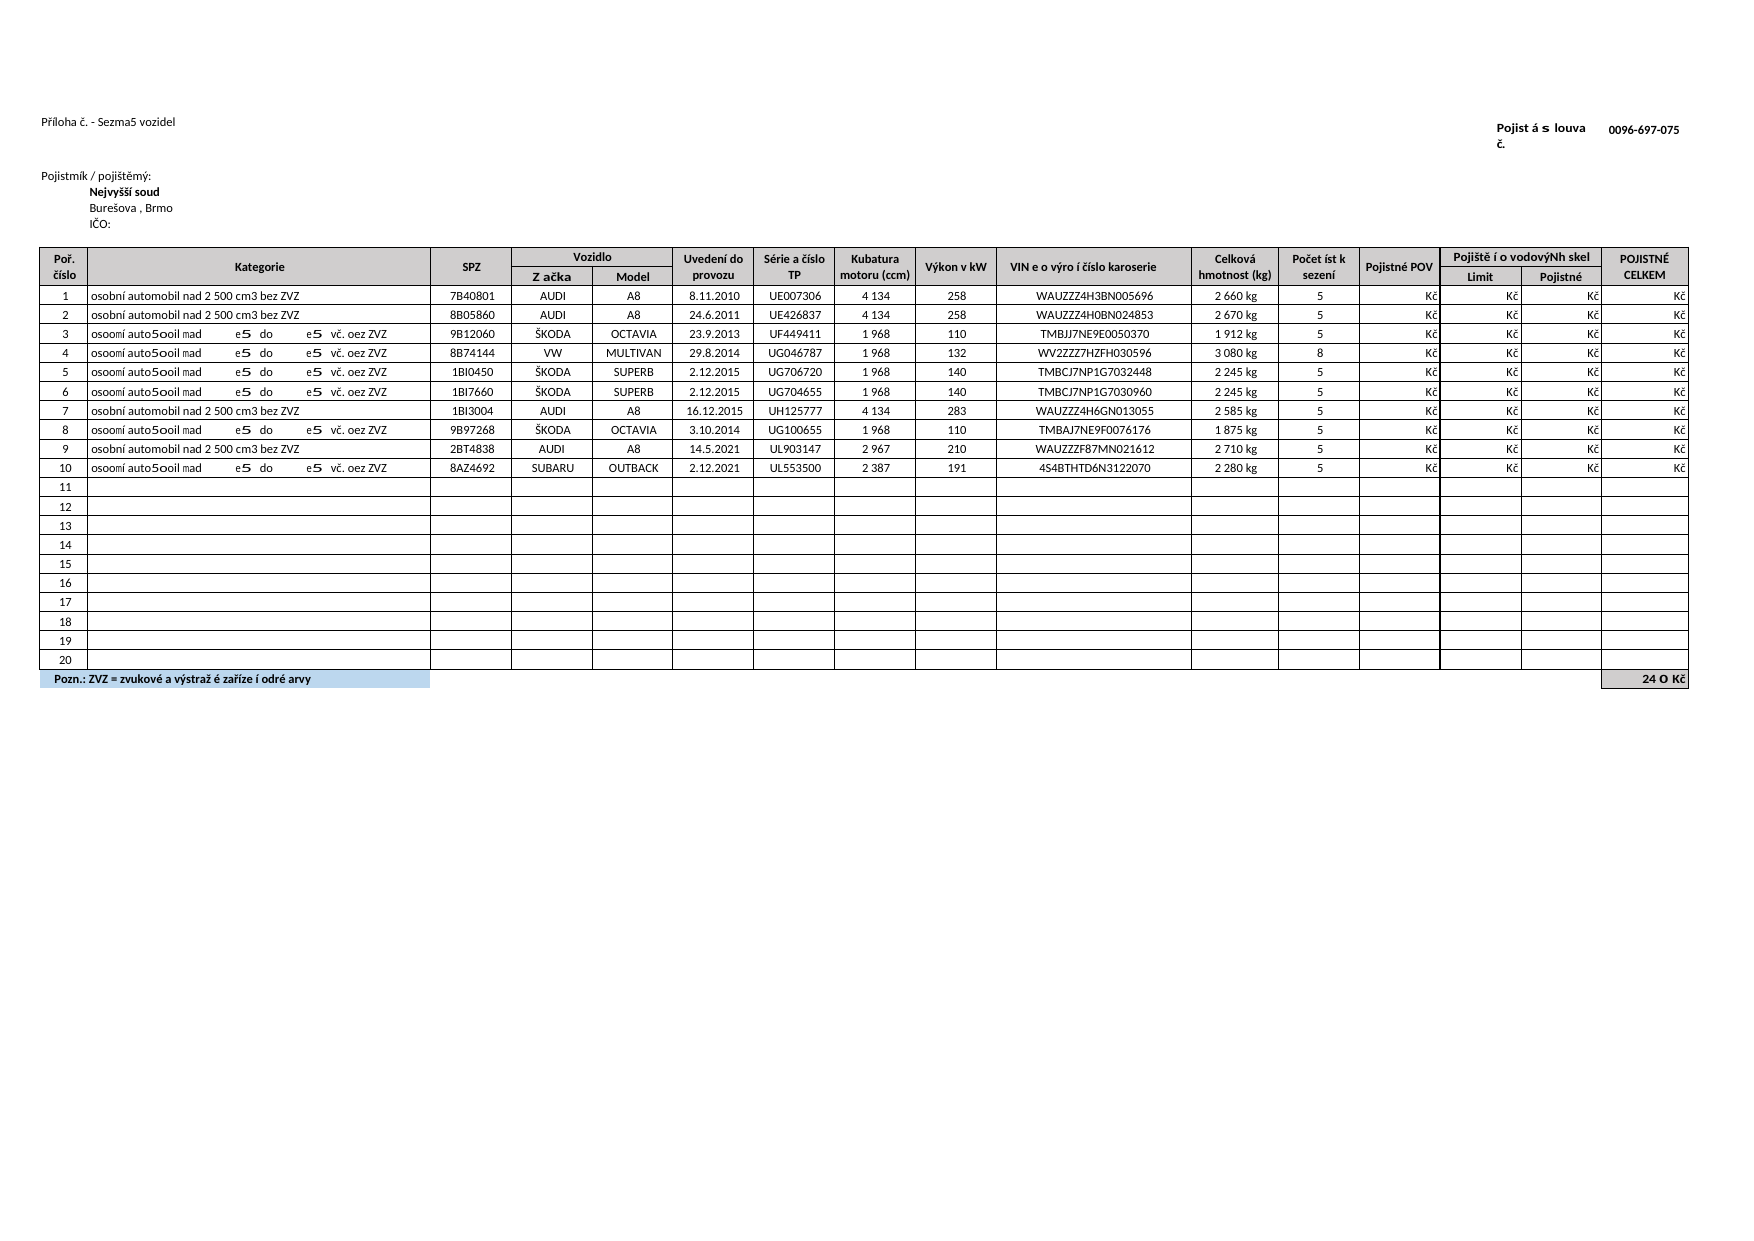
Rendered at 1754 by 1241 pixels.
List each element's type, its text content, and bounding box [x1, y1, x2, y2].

table_cell 9B97268 [431, 420, 511, 438]
table_cell [88, 555, 430, 573]
table_cell [754, 516, 834, 534]
table_cell [593, 631, 672, 649]
table_cell [431, 555, 511, 573]
table_cell WAUZZZ4H6GN013055 [997, 401, 1191, 419]
table_cell [1279, 478, 1359, 496]
table_cell SUPERB [593, 382, 672, 400]
table_cell [997, 516, 1191, 534]
table_cell [512, 612, 592, 630]
table_cell UH125777 [754, 401, 834, 419]
table_cell [673, 535, 753, 553]
table_cell [1602, 555, 1688, 573]
table_cell [1441, 555, 1521, 573]
table_cell [1192, 612, 1278, 630]
table_cell [754, 497, 834, 515]
text 0096-697-075 [1608, 122, 1700, 137]
table_cell OUTBACK [593, 459, 672, 477]
table_cell [88, 593, 430, 611]
table_cell [673, 555, 753, 573]
table_cell [1360, 478, 1439, 496]
table_cell 1BI3004 [431, 401, 511, 419]
table_cell [997, 631, 1191, 649]
table_cell 5 [1279, 440, 1359, 458]
table_cell [754, 650, 834, 668]
table_cell Kč [1602, 324, 1688, 342]
table_cell VW [512, 344, 592, 362]
table_cell Kč [1360, 420, 1439, 438]
table_cell [1192, 631, 1278, 649]
table_cell [916, 593, 996, 611]
table_cell [593, 478, 672, 496]
table_cell [916, 631, 996, 649]
table_cell 17 [40, 593, 87, 611]
table_cell 5 [1279, 382, 1359, 400]
table_cell [835, 593, 915, 611]
table_cell AUDI [512, 305, 592, 323]
table_cell 2 [40, 305, 87, 323]
table_header Poř. číslo [40, 248, 87, 285]
table_cell [1522, 516, 1601, 534]
table_cell [916, 555, 996, 573]
table_cell [512, 478, 592, 496]
table_cell 5 [1279, 401, 1359, 419]
table_cell 5 [1279, 363, 1359, 381]
table_header Kubatura motoru (ccm) [835, 248, 915, 285]
table_cell [997, 535, 1191, 553]
table_cell 1 968 [835, 420, 915, 438]
table_cell osoomí auto5ooil mad e5 do e5 vč. oez ZVZ [88, 344, 430, 362]
table_cell Limit [1441, 267, 1521, 285]
table_cell [916, 650, 996, 668]
table_header VIN e o výro í číslo karoserie [997, 248, 1191, 285]
table_cell 29.8.2014 [673, 344, 753, 362]
table_cell 4 134 [835, 401, 915, 419]
table_cell 2 387 [835, 459, 915, 477]
table_cell 1BI7660 [431, 382, 511, 400]
table_cell TMBCJ7NP1G7030960 [997, 382, 1191, 400]
table_cell Kč [1360, 401, 1439, 419]
table_cell [1522, 574, 1601, 592]
table_cell [1441, 516, 1521, 534]
table_cell 1 968 [835, 324, 915, 342]
table_cell [512, 631, 592, 649]
table_cell Kč [1360, 344, 1439, 362]
table_cell Kč [1360, 382, 1439, 400]
table_cell [1602, 497, 1688, 515]
table_cell [673, 612, 753, 630]
table_cell 14.5.2021 [673, 440, 753, 458]
table_cell [593, 612, 672, 630]
table_cell [593, 555, 672, 573]
table_cell [997, 650, 1191, 668]
table_cell [593, 593, 672, 611]
table_cell 19 [40, 631, 87, 649]
table_cell [88, 631, 430, 649]
table_cell 110 [916, 324, 996, 342]
table_cell 140 [916, 382, 996, 400]
table_cell ŠKODA [512, 324, 592, 342]
table_cell Pozn.: ZVZ = zvukové a výstraž é zaříze í odré arvy [40, 670, 430, 688]
table_cell Kč [1441, 363, 1521, 381]
table_cell [835, 574, 915, 592]
table_cell 2 660 kg [1192, 286, 1278, 304]
table_cell Kč [1602, 382, 1688, 400]
table_cell [1522, 555, 1601, 573]
table_cell 24 0 Kč [1602, 670, 1688, 688]
table_cell Pojistné [1522, 267, 1601, 285]
table_cell [1602, 574, 1688, 592]
table_cell Kč [1441, 459, 1521, 477]
table_cell [431, 574, 511, 592]
table_cell Kč [1441, 440, 1521, 458]
table_cell 7 [40, 401, 87, 419]
table_cell [673, 478, 753, 496]
table_cell [673, 631, 753, 649]
table_cell 4S4BTHTD6N3122070 [997, 459, 1191, 477]
table_cell [593, 497, 672, 515]
table_cell A8 [593, 286, 672, 304]
table_cell 258 [916, 305, 996, 323]
table_cell 191 [916, 459, 996, 477]
table_cell [431, 612, 511, 630]
table_cell UL553500 [754, 459, 834, 477]
table_cell 2 245 kg [1192, 363, 1278, 381]
table_cell 210 [916, 440, 996, 458]
table_cell [1279, 593, 1359, 611]
table_cell [1360, 612, 1439, 630]
table_cell 13 [40, 516, 87, 534]
table_cell [835, 497, 915, 515]
table_cell [1192, 516, 1278, 534]
table_cell [997, 593, 1191, 611]
table_cell UG100655 [754, 420, 834, 438]
table_cell [1602, 478, 1688, 496]
table_cell Kč [1441, 324, 1521, 342]
table_cell Kč [1602, 286, 1688, 304]
table_cell [88, 535, 430, 553]
table_cell 8AZ4692 [431, 459, 511, 477]
table_cell 1BI0450 [431, 363, 511, 381]
text Pojistmík / pojištěmý: [41, 168, 1700, 183]
table_cell [673, 593, 753, 611]
table_cell 7B40801 [431, 286, 511, 304]
table_cell [431, 631, 511, 649]
table_cell 14 [40, 535, 87, 553]
table_cell 5 [1279, 420, 1359, 438]
table_cell A8 [593, 401, 672, 419]
table_cell [593, 535, 672, 553]
table_cell [1441, 574, 1521, 592]
table_cell [916, 574, 996, 592]
table_cell Kč [1441, 420, 1521, 438]
table_cell Kč [1360, 286, 1439, 304]
table_cell AUDI [512, 401, 592, 419]
table_cell 24.6.2011 [673, 305, 753, 323]
table_cell 5 [1279, 324, 1359, 342]
table_cell Kč [1522, 344, 1601, 362]
table_cell Kč [1441, 401, 1521, 419]
table_cell [1441, 535, 1521, 553]
table_cell [88, 650, 430, 668]
text Nejvyšší soud Burešova , Brmo IČO: [89, 184, 192, 231]
table_cell 9 [40, 440, 87, 458]
table_cell Kč [1360, 459, 1439, 477]
table_cell [835, 650, 915, 668]
table_cell [1522, 478, 1601, 496]
table_cell Kč [1522, 420, 1601, 438]
table_cell 4 134 [835, 286, 915, 304]
table_cell 8 [40, 420, 87, 438]
table_cell 20 [40, 650, 87, 668]
table_cell TMBCJ7NP1G7032448 [997, 363, 1191, 381]
table_cell [1522, 497, 1601, 515]
table_cell Kč [1602, 459, 1688, 477]
table_cell [593, 516, 672, 534]
table_cell Kč [1522, 382, 1601, 400]
table_cell 8B74144 [431, 344, 511, 362]
table_cell [1192, 478, 1278, 496]
table_cell UF449411 [754, 324, 834, 342]
table_cell [1192, 497, 1278, 515]
table_cell 3 080 kg [1192, 344, 1278, 362]
table_cell [1279, 612, 1359, 630]
table_cell [835, 535, 915, 553]
table_cell [997, 497, 1191, 515]
table_cell Kč [1360, 305, 1439, 323]
table_cell AUDI [512, 440, 592, 458]
table_cell 11 [40, 478, 87, 496]
table_cell 140 [916, 363, 996, 381]
table_cell 6 [40, 382, 87, 400]
table_cell [88, 516, 430, 534]
table_cell [1441, 612, 1521, 630]
table_cell WV2ZZZ7HZFH030596 [997, 344, 1191, 362]
table_header SPZ [431, 248, 511, 285]
table_header Pojistné POV [1360, 248, 1439, 285]
table_cell 8.11.2010 [673, 286, 753, 304]
table_cell [1441, 478, 1521, 496]
table_cell 3.10.2014 [673, 420, 753, 438]
table_cell UG046787 [754, 344, 834, 362]
table_cell 2.12.2021 [673, 459, 753, 477]
table_cell [673, 497, 753, 515]
table_cell UG706720 [754, 363, 834, 381]
table_cell [512, 535, 592, 553]
table_cell [431, 478, 511, 496]
table_cell [1602, 516, 1688, 534]
table_cell 4 134 [835, 305, 915, 323]
table_cell [1360, 516, 1439, 534]
table_cell [431, 516, 511, 534]
table_cell 2 280 kg [1192, 459, 1278, 477]
table_cell 23.9.2013 [673, 324, 753, 342]
table_cell 258 [916, 286, 996, 304]
table_cell [916, 478, 996, 496]
table_cell 5 [1279, 459, 1359, 477]
table_cell 3 [40, 324, 87, 342]
table_cell 2 245 kg [1192, 382, 1278, 400]
table_cell 2.12.2015 [673, 382, 753, 400]
table_cell 2 585 kg [1192, 401, 1278, 419]
text Pojist á s louva č. [1497, 121, 1596, 151]
table_header Vozidlo [512, 248, 672, 266]
table_cell WAUZZZF87MN021612 [997, 440, 1191, 458]
table_cell [1602, 535, 1688, 553]
table_cell 110 [916, 420, 996, 438]
table_cell [1522, 612, 1601, 630]
table_cell WAUZZZ4H0BN024853 [997, 305, 1191, 323]
table_cell UL903147 [754, 440, 834, 458]
table_cell Kč [1441, 305, 1521, 323]
table_cell [835, 612, 915, 630]
table_cell [430, 670, 1601, 688]
table_cell osobní automobil nad 2 500 cm3 bez ZVZ [88, 286, 430, 304]
table_cell 5 [1279, 305, 1359, 323]
table_cell Kč [1522, 440, 1601, 458]
table_cell OCTAVIA [593, 420, 672, 438]
table_cell Kč [1360, 324, 1439, 342]
table_cell [754, 612, 834, 630]
table_cell [88, 497, 430, 515]
table_cell [1360, 555, 1439, 573]
table_cell [1441, 593, 1521, 611]
table_cell [1279, 650, 1359, 668]
table_cell [1279, 555, 1359, 573]
table_cell [512, 574, 592, 592]
table_header Uvedení do provozu [673, 248, 753, 285]
table_cell 5 [40, 363, 87, 381]
table_cell [754, 593, 834, 611]
table_cell 1 912 kg [1192, 324, 1278, 342]
table_cell [1522, 650, 1601, 668]
table_cell [835, 555, 915, 573]
table_cell 9B12060 [431, 324, 511, 342]
table_cell [512, 650, 592, 668]
table_cell [754, 574, 834, 592]
table_cell osoomí auto5ooil mad e5 do e5 vč. oez ZVZ [88, 363, 430, 381]
table_header Počet íst k sezení [1279, 248, 1359, 285]
table_cell [1360, 535, 1439, 553]
table_cell [431, 650, 511, 668]
table_cell 8 [1279, 344, 1359, 362]
table_cell 283 [916, 401, 996, 419]
table_cell [1602, 650, 1688, 668]
table_cell [1360, 497, 1439, 515]
table_cell Kč [1522, 305, 1601, 323]
table_cell [88, 612, 430, 630]
table_cell [1602, 593, 1688, 611]
table_cell [916, 516, 996, 534]
table_cell 18 [40, 612, 87, 630]
table_cell [673, 516, 753, 534]
table_cell [1279, 516, 1359, 534]
table_cell 2.12.2015 [673, 363, 753, 381]
table_cell UE426837 [754, 305, 834, 323]
table_cell A8 [593, 305, 672, 323]
table_cell [593, 650, 672, 668]
table_cell 1 968 [835, 344, 915, 362]
table_cell 2 710 kg [1192, 440, 1278, 458]
table_header Výkon v kW [916, 248, 996, 285]
table_cell [1279, 574, 1359, 592]
table_cell Kč [1602, 305, 1688, 323]
table_cell [512, 516, 592, 534]
table_cell Kč [1441, 382, 1521, 400]
text Příloha č. - Sezma5 vozidel [41, 114, 188, 129]
table_cell ŠKODA [512, 420, 592, 438]
table_cell [512, 593, 592, 611]
table_cell 5 [1279, 286, 1359, 304]
table_cell [1522, 535, 1601, 553]
table_cell [835, 631, 915, 649]
table_cell [1522, 593, 1601, 611]
table_cell TMBJJ7NE9E0050370 [997, 324, 1191, 342]
table_cell Kč [1522, 401, 1601, 419]
table_cell [431, 593, 511, 611]
table_cell ŠKODA [512, 382, 592, 400]
table_cell 12 [40, 497, 87, 515]
table_cell [1602, 631, 1688, 649]
table_cell OCTAVIA [593, 324, 672, 342]
table_cell Kč [1441, 344, 1521, 362]
table_cell [916, 535, 996, 553]
table_cell Kč [1441, 286, 1521, 304]
table_cell [1441, 631, 1521, 649]
table_cell osobní automobil nad 2 500 cm3 bez ZVZ [88, 305, 430, 323]
table_cell [1602, 612, 1688, 630]
table_cell A8 [593, 440, 672, 458]
table_cell [431, 535, 511, 553]
table_cell 2BT4838 [431, 440, 511, 458]
table_header Kategorie [88, 248, 430, 285]
table_cell 1 875 kg [1192, 420, 1278, 438]
table_cell WAUZZZ4H3BN005696 [997, 286, 1191, 304]
table_cell [1279, 535, 1359, 553]
table_cell 16.12.2015 [673, 401, 753, 419]
table_cell Kč [1602, 420, 1688, 438]
table_cell 1 [40, 286, 87, 304]
table_cell [997, 555, 1191, 573]
table_cell [1192, 555, 1278, 573]
table_cell osoomí auto5ooil mad e5 do e5 vč. oez ZVZ [88, 459, 430, 477]
table_cell [997, 478, 1191, 496]
table_cell 4 [40, 344, 87, 362]
table_cell Kč [1602, 363, 1688, 381]
table_cell [593, 574, 672, 592]
table_cell [754, 631, 834, 649]
table_cell Kč [1360, 440, 1439, 458]
table_cell MULTIVAN [593, 344, 672, 362]
table_cell SUBARU [512, 459, 592, 477]
table_cell [997, 612, 1191, 630]
table_cell [754, 478, 834, 496]
table_cell osoomí auto5ooil mad e5 do e5 vč. oez ZVZ [88, 420, 430, 438]
table_cell Kč [1360, 363, 1439, 381]
table_cell Z ačka [512, 267, 592, 285]
table_cell Model [593, 267, 672, 285]
table_cell [431, 497, 511, 515]
table_cell Kč [1602, 344, 1688, 362]
table_cell Kč [1522, 459, 1601, 477]
table_cell Kč [1522, 363, 1601, 381]
table_cell [1522, 631, 1601, 649]
table_cell SUPERB [593, 363, 672, 381]
table_cell UG704655 [754, 382, 834, 400]
table_cell osobní automobil nad 2 500 cm3 bez ZVZ [88, 401, 430, 419]
table_cell [1192, 574, 1278, 592]
table_header Série a číslo TP [754, 248, 834, 285]
table_cell [997, 574, 1191, 592]
table_cell [1279, 631, 1359, 649]
table_cell 16 [40, 574, 87, 592]
table_cell [1279, 497, 1359, 515]
table_cell osoomí auto5ooil mad e5 do e5 vč. oez ZVZ [88, 382, 430, 400]
table_cell [512, 497, 592, 515]
table_cell [1360, 631, 1439, 649]
table_cell [88, 574, 430, 592]
table_cell [754, 535, 834, 553]
table_cell Kč [1602, 401, 1688, 419]
table_header Celková hmotnost (kg) [1192, 248, 1278, 285]
table_cell TMBAJ7NE9F0076176 [997, 420, 1191, 438]
table_cell [1360, 650, 1439, 668]
table_header Pojiště í o vodovýNh skel [1441, 248, 1601, 266]
table_cell 8B05860 [431, 305, 511, 323]
table_cell AUDI [512, 286, 592, 304]
table_cell [754, 555, 834, 573]
table_cell [1192, 535, 1278, 553]
table_cell [1441, 650, 1521, 668]
table_cell [835, 478, 915, 496]
table_cell [916, 497, 996, 515]
table_cell Kč [1602, 440, 1688, 458]
table_cell ŠKODA [512, 363, 592, 381]
table_cell 132 [916, 344, 996, 362]
table_cell [512, 555, 592, 573]
table_cell UE007306 [754, 286, 834, 304]
table_cell 2 967 [835, 440, 915, 458]
table_cell [1192, 593, 1278, 611]
table_cell 15 [40, 555, 87, 573]
table_cell 2 670 kg [1192, 305, 1278, 323]
table_cell 10 [40, 459, 87, 477]
table_cell [1441, 497, 1521, 515]
table_cell [1360, 574, 1439, 592]
table_cell [1360, 593, 1439, 611]
table_header POJISTNÉ CELKEM [1602, 248, 1688, 285]
table_cell [916, 612, 996, 630]
table_cell [835, 516, 915, 534]
table_cell osobní automobil nad 2 500 cm3 bez ZVZ [88, 440, 430, 458]
table_cell [673, 650, 753, 668]
table_cell 1 968 [835, 363, 915, 381]
table_cell Kč [1522, 324, 1601, 342]
table_cell Kč [1522, 286, 1601, 304]
table_cell osoomí auto5ooil mad e5 do e5 vč. oez ZVZ [88, 324, 430, 342]
table_cell [1192, 650, 1278, 668]
table_cell [88, 478, 430, 496]
table_cell 1 968 [835, 382, 915, 400]
table_cell [673, 574, 753, 592]
